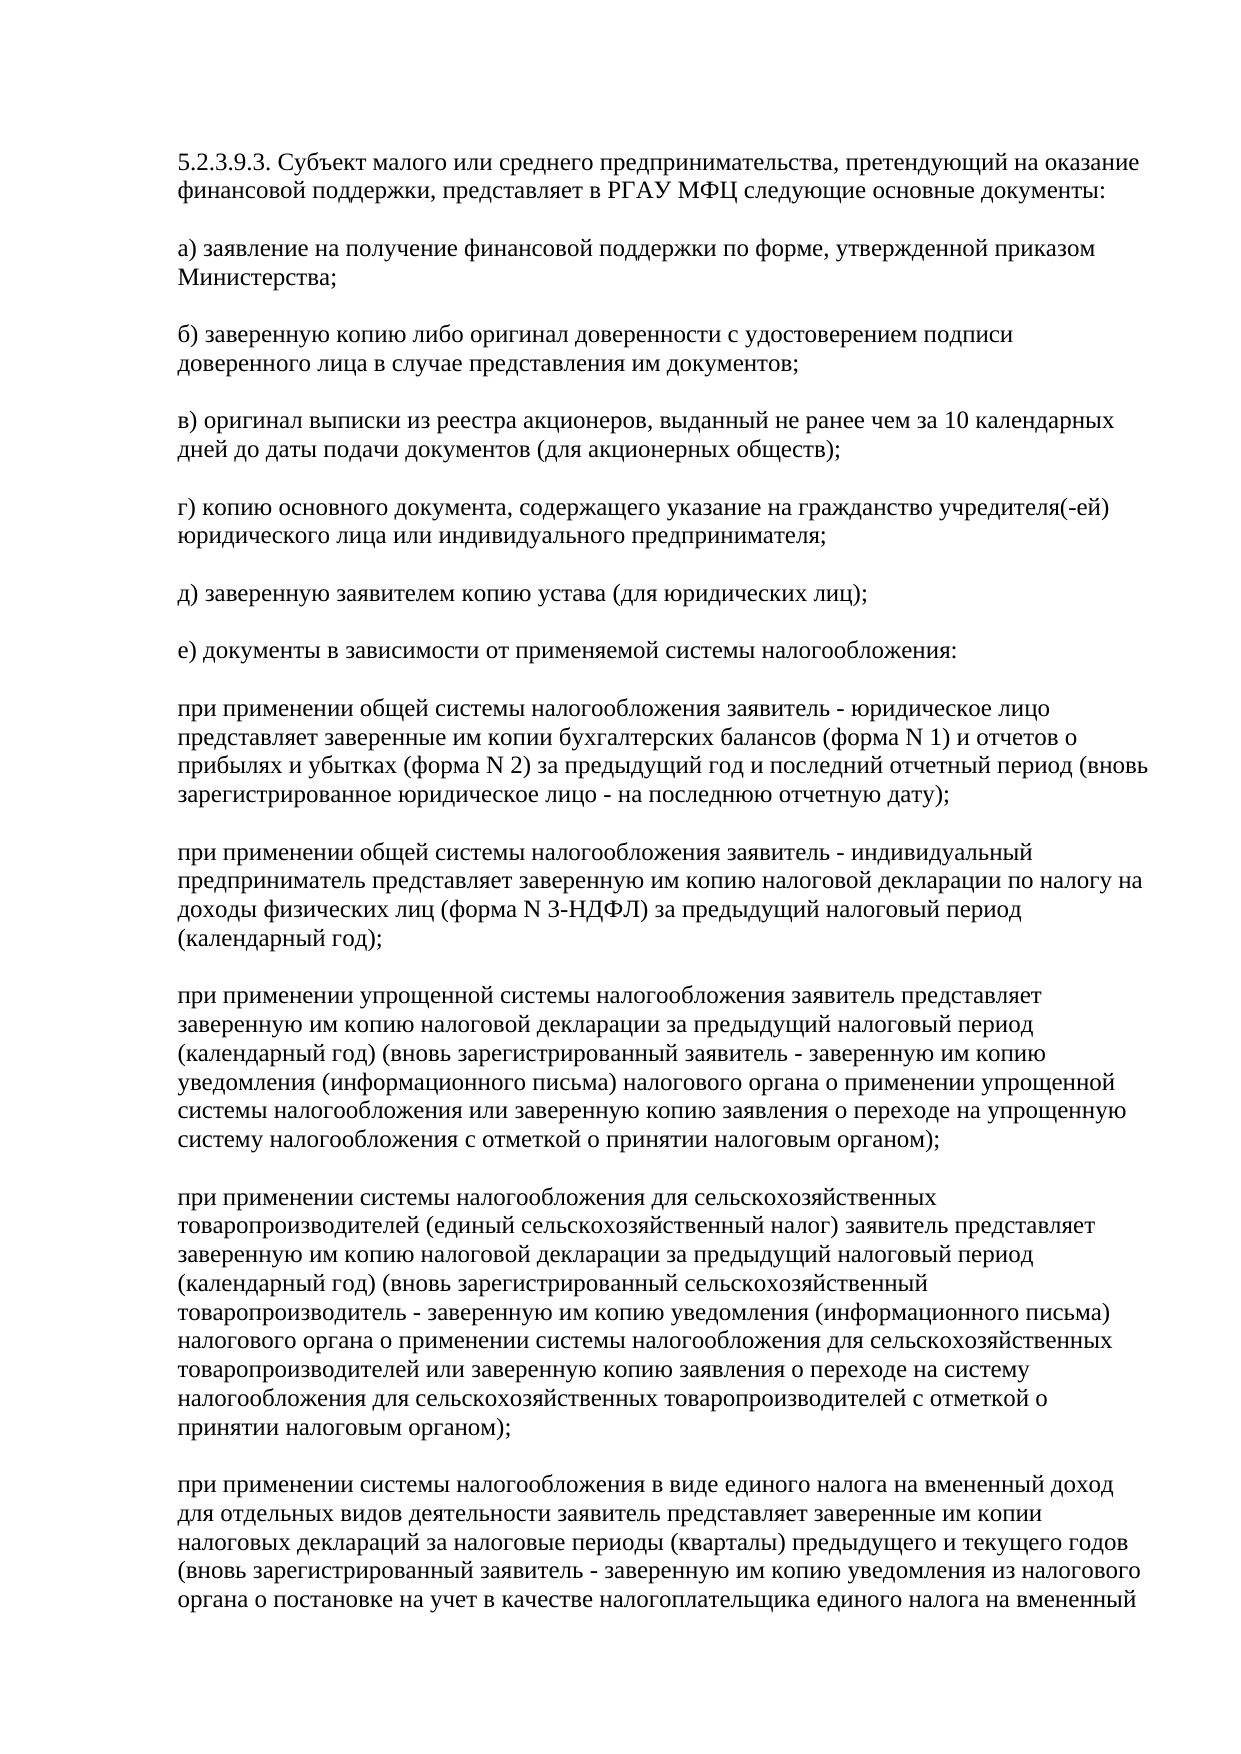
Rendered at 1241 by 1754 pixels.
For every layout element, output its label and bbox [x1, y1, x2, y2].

text [177, 118, 1152, 1613]
